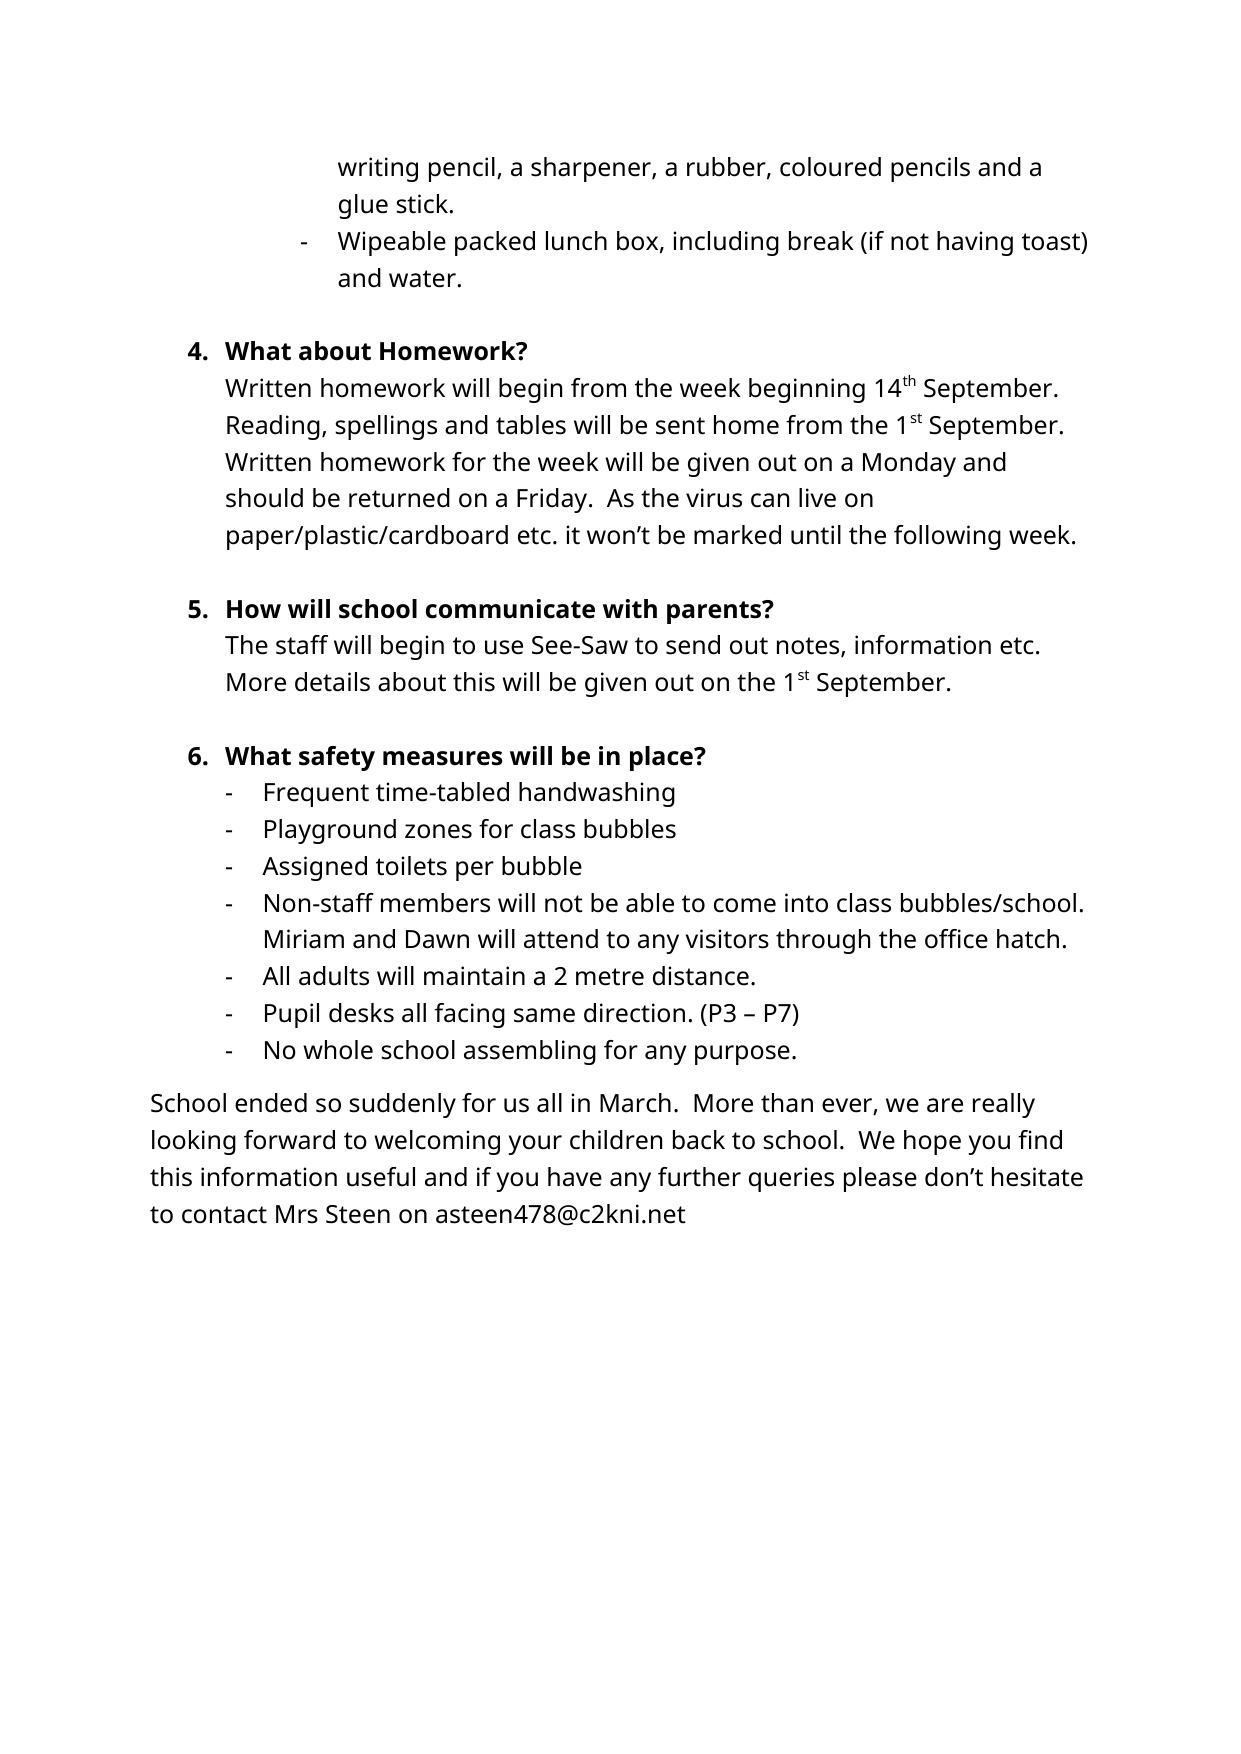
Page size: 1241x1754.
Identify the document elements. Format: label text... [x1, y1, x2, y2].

list All adults will maintain a 2 metre distance. [225, 959, 1090, 993]
list Playground zones for class bubbles [225, 812, 1090, 846]
list Assigned toilets per bubble [225, 849, 1090, 883]
list Wipeable packed lunch box, including break (if not having toast) and water. [300, 223, 1090, 294]
list How will school communicate with parents? [187, 591, 1090, 625]
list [300, 150, 1090, 221]
list What about Homework? [187, 334, 1090, 368]
list The staff will begin to use See-Saw to send out notes, information etc. More details about this will be given out on the 1st September. [225, 628, 1090, 699]
list Pupil desks all facing same direction. (P3 – P7) [225, 996, 1090, 1030]
list Frequent time-tabled handwashing [225, 775, 1090, 809]
list No whole school assembling for any purpose. [225, 1032, 1090, 1067]
list Written homework will begin from the week beginning 14th September. Reading, spellings and tables will be sent home from the 1st September. Written homework for the week will be given out on a Monday and should be returned on a Friday. As the virus can live on paper/plastic/cardboard etc. it won’t be marked until the following week. [225, 371, 1090, 552]
text School ended so suddenly for us all in March. More than ever, we are really looking forward to welcoming your children back to school. We hope you find this information useful and if you have any further queries please don’t hesitate to contact Mrs Steen on asteen478@c2kni.net [150, 1086, 1090, 1230]
list What safety measures will be in place? [187, 738, 1090, 772]
list Non-staff members will not be able to come into class bubbles/school. Miriam and Dawn will attend to any visitors through the office hatch. [225, 885, 1090, 956]
